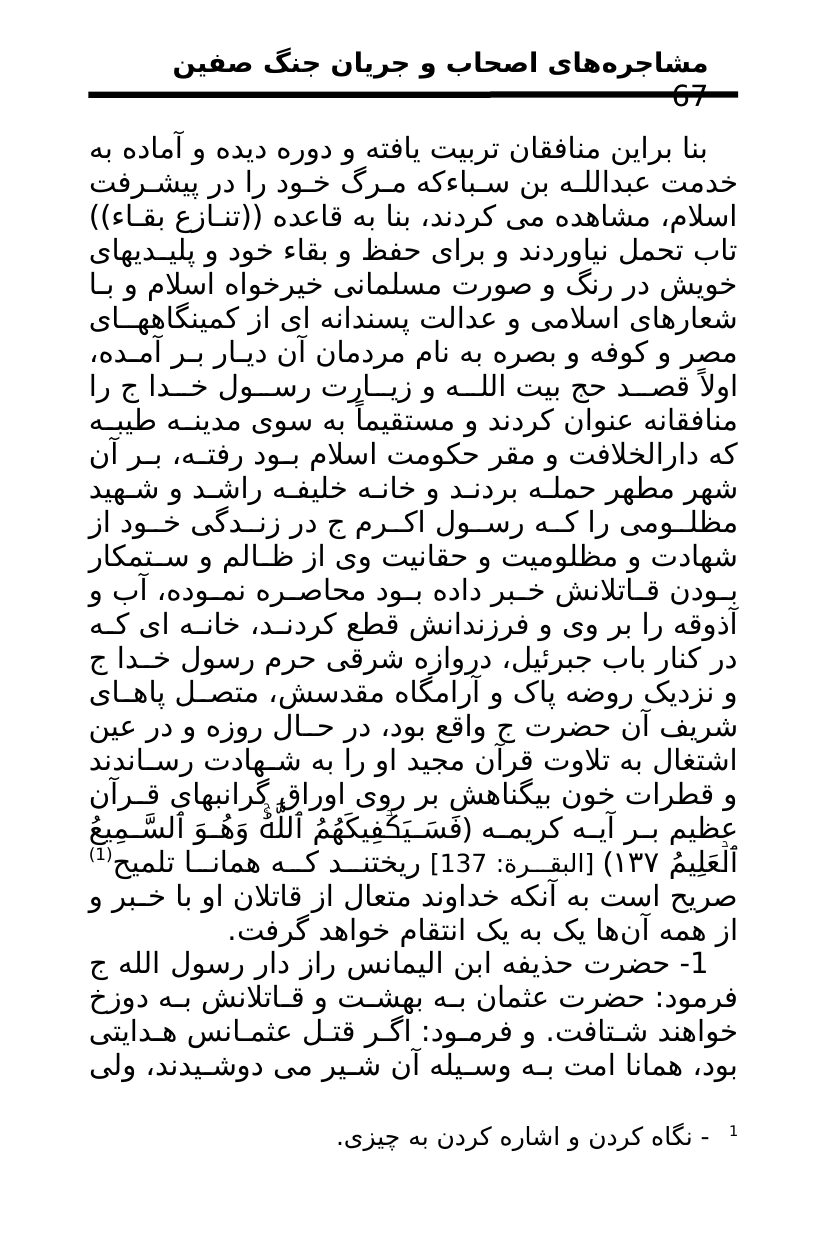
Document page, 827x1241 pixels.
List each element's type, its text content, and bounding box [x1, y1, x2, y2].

text بنا براین منافقان تربیت یافته و دوره دیده و آماده به خدمت عبدالله بن سباءکه مرگ خود را در پیشرفت اسلام، مشاهده می کردند، بنا به قاعده ((تنازع بقاء)) تاب تحمل نیاوردند و برای حفظ و بقاء خود و پلیدیهای خویش در رنگ و صورت مسلمانی خیرخواه اسلام و با شعارهای اسلامی و عدالت پسندانه ای از کمینگاههای مصر و کوفه و بصره به نام مردمان آن دیار بر آمده، اولاً قصد حج بیت الله و زیارت رسول خدا ج را منافقانه عنوان کردند و مستقیماً به سوی مدینه طیبه که دارالخلافت و مقر حکومت اسلام بود رفته، بر آن شهر مطهر حمله بردند و خانه خلیفه راشد و شهید مظلومی را که رسول اکرم ج در زندگی خود از شهادت و مظلومیت و حقانیت وی از ظالم و ستمکار بودن قاتلانش خبر داده بود محاصره نموده، آب و آذوقه را بر وی و فرزندانش قطع کردند، خانه ای که در کنار باب جبرئیل، دروازه شرقی حرم رسول خدا ج و نزدیک روضه پاک و آرامگاه مقدسش، متصل پاهای شریف آن حضرت ج واقع بود، در حال روزه و در عین اشتغال به تلاوت قرآن مجید او را به شهادت رساندند و قطرات خون بیگناهش بر روی اوراق گرانبهای قرآن عظیم بر آیه کریمه ﴿فَسَيَكۡفِيكَهُمُ ٱللَّهُۚ وَهُوَ ٱلسَّمِيعُ ٱلۡعَلِيمُ ١٣٧﴾ [البقرة: 137] ریختند که همانا تلمیح() صریح است به آنکه خداوند متعال از قاتلان او با خبر و از همه آن‌ها یک به یک انتقام خواهد گرفت. [89, 132, 738, 947]
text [89, 947, 738, 1083]
